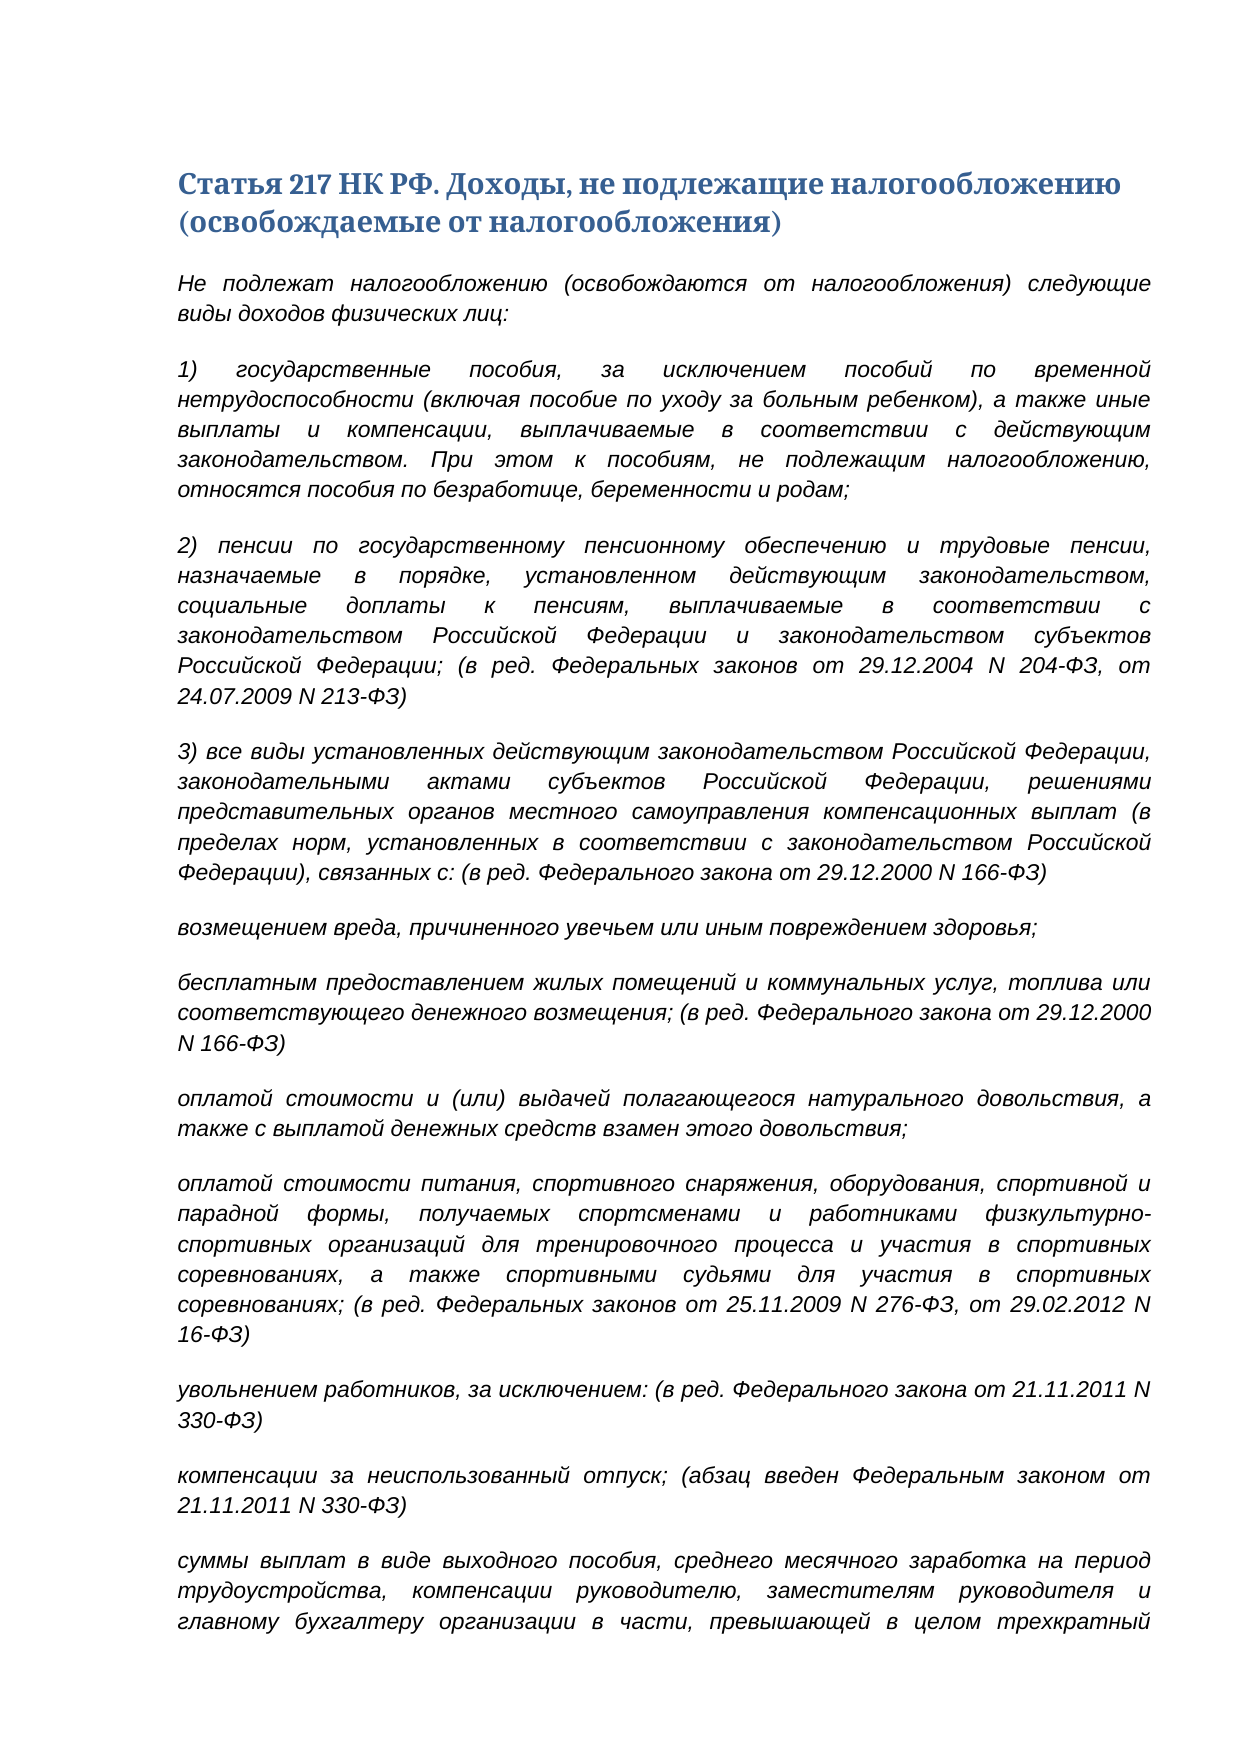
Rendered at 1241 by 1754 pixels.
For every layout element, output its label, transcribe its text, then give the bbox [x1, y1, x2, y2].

text оплатой стоимости и (или) выдачей полагающегося натурального довольствия, а также с выплатой денежных средств взамен этого довольствия; [177, 1085, 1152, 1141]
subtitle Статья 217 НК РФ. Доходы, не подлежащие налогообложению (освобождаемые от налогообложения) [177, 168, 1152, 240]
text компенсации за неиспользованный отпуск; (абзац введен Федеральным законом от 21.11.2011 N 330-ФЗ) [177, 1462, 1152, 1518]
text оплатой стоимости питания, спортивного снаряжения, оборудования, спортивной и парадной формы, получаемых спортсменами и работниками физкультурно-спортивных организаций для тренировочного процесса и участия в спортивных соревнованиях, а также спортивными судьями для участия в спортивных соревнованиях; (в ред. Федеральных законов от 25.11.2009 N 276-ФЗ, от 29.02.2012 N 16-ФЗ) [177, 1170, 1152, 1348]
text 3) все виды установленных действующим законодательством Российской Федерации, законодательными актами субъектов Российской Федерации, решениями представительных органов местного самоуправления компенсационных выплат (в пределах норм, установленных в соответствии с законодательством Российской Федерации), связанных с: (в ред. Федерального закона от 29.12.2000 N 166-ФЗ) [177, 738, 1152, 885]
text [177, 1547, 1152, 1634]
text возмещением вреда, причиненного увечьем или иным повреждением здоровья; [177, 914, 1152, 940]
text бесплатным предоставлением жилых помещений и коммунальных услуг, топлива или соответствующего денежного возмещения; (в ред. Федерального закона от 29.12.2000 N 166-ФЗ) [177, 969, 1152, 1056]
text Не подлежат налогообложению (освобождаются от налогообложения) следующие виды доходов физических лиц: [177, 270, 1152, 327]
text 2) пенсии по государственному пенсионному обеспечению и трудовые пенсии, назначаемые в порядке, установленном действующим законодательством, социальные доплаты к пенсиям, выплачиваемые в соответствии с законодательством Российской Федерации и законодательством субъектов Российской Федерации; (в ред. Федеральных законов от 29.12.2004 N 204-ФЗ, от 24.07.2009 N 213-ФЗ) [177, 532, 1152, 709]
text 1) государственные пособия, за исключением пособий по временной нетрудоспособности (включая пособие по уходу за больным ребенком), а также иные выплаты и компенсации, выплачиваемые в соответствии с действующим законодательством. При этом к пособиям, не подлежащим налогообложению, относятся пособия по безработице, беременности и родам; [177, 356, 1152, 503]
text увольнением работников, за исключением: (в ред. Федерального закона от 21.11.2011 N 330-ФЗ) [177, 1376, 1152, 1433]
